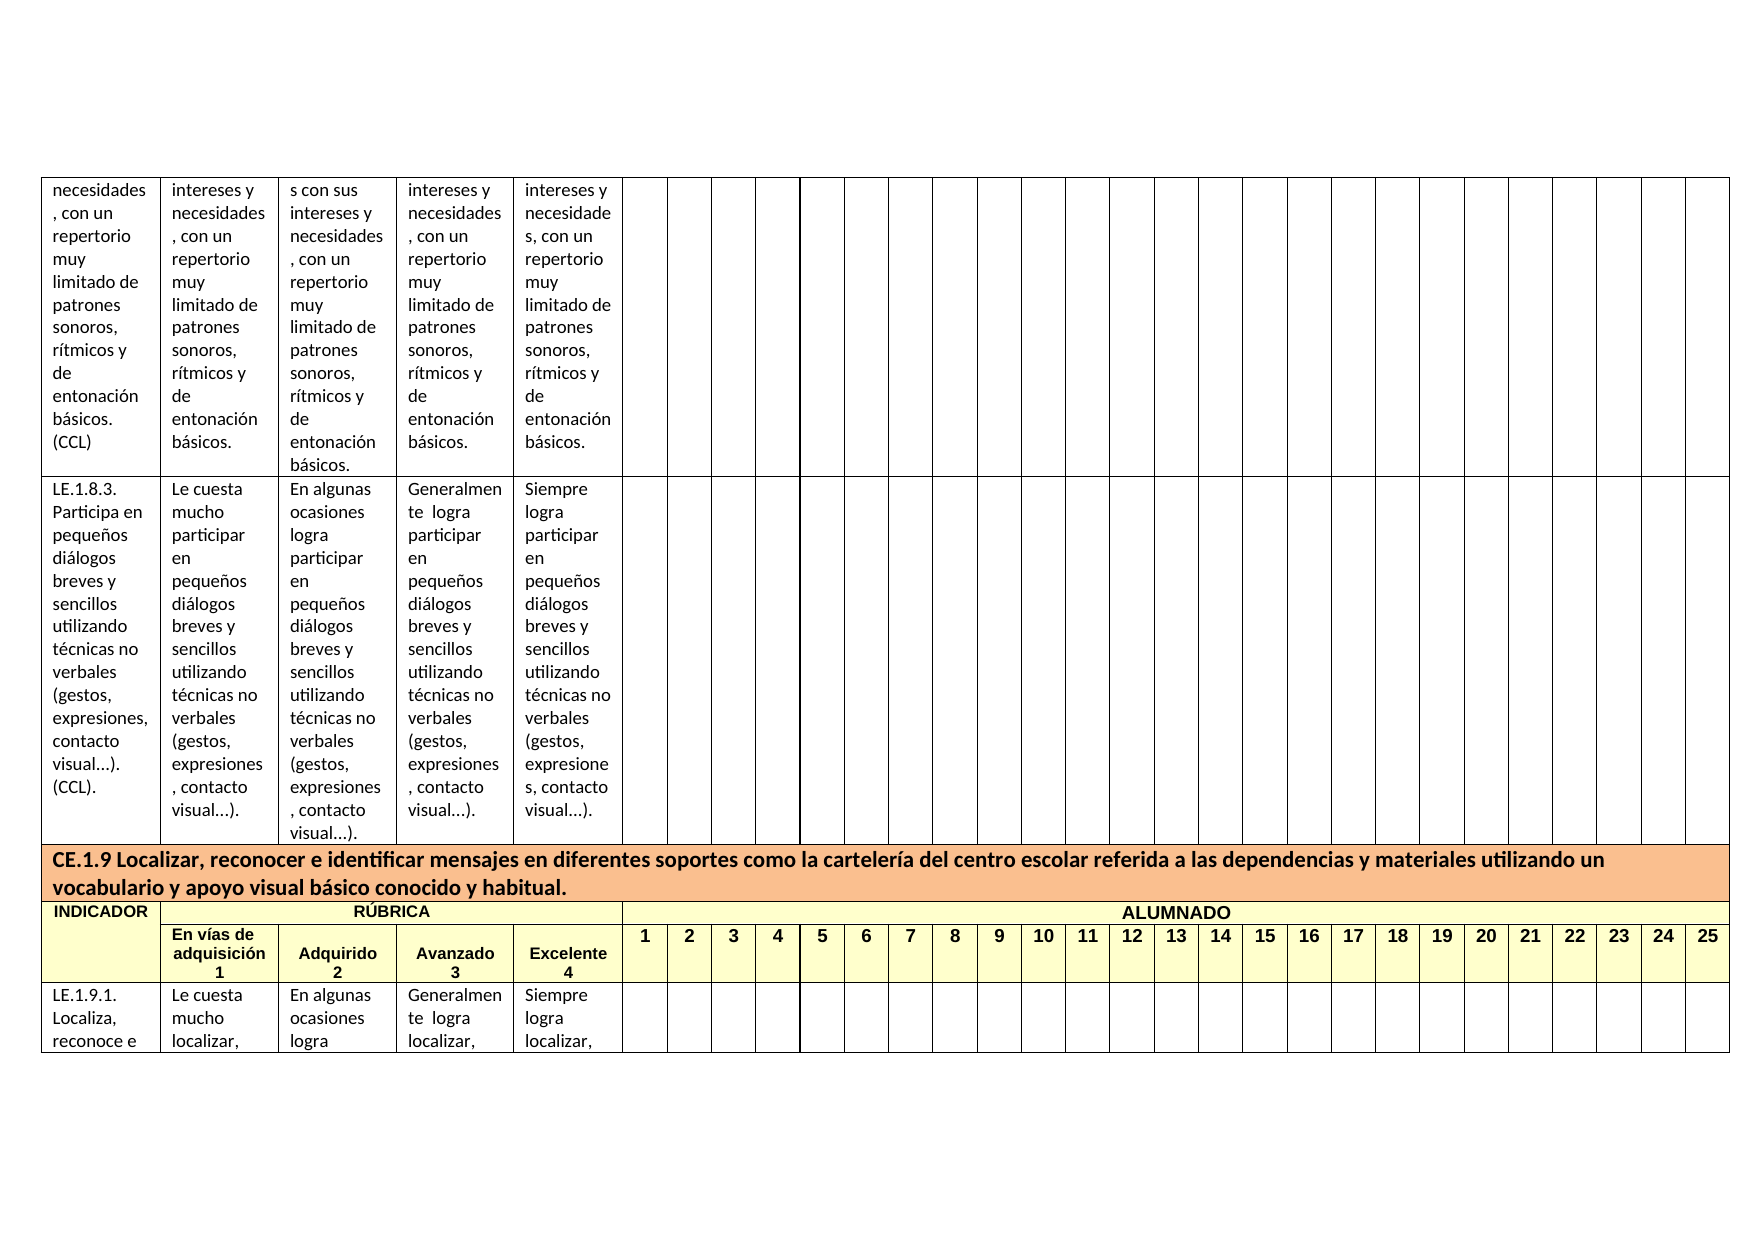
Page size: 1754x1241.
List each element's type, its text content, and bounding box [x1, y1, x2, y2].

table_cell 4 [756, 925, 799, 982]
table_cell [1465, 983, 1508, 1052]
table_cell [1509, 178, 1552, 476]
table_cell [1465, 178, 1508, 476]
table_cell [161, 178, 278, 476]
table_cell En vías de adquisición 1 [161, 925, 278, 982]
table_cell [1155, 477, 1198, 844]
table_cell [514, 178, 622, 476]
table_cell [1243, 477, 1287, 844]
table_cell [756, 983, 799, 1052]
table_cell 7 [889, 925, 932, 982]
table_cell [1509, 983, 1552, 1052]
table_cell [1553, 983, 1596, 1052]
table_cell LE.1.8.3. Participa en pequeños diálogos breves y sencillos utilizando técnicas no verbales (gestos, expresiones, contacto visual...). (CCL). [42, 477, 160, 844]
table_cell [397, 983, 513, 1052]
table_cell [845, 178, 888, 476]
table_cell [1642, 983, 1685, 1052]
table_cell [1288, 983, 1331, 1052]
table_cell [1420, 477, 1464, 844]
table_cell [1420, 983, 1464, 1052]
table_cell [756, 178, 799, 476]
table_cell [801, 983, 844, 1052]
table_cell 8 [933, 925, 977, 982]
table_cell [1642, 477, 1685, 844]
table_cell [1288, 477, 1331, 844]
table_cell 11 [1066, 925, 1109, 982]
table_cell 16 [1288, 925, 1331, 982]
table_cell 6 [845, 925, 888, 982]
table_cell [1597, 178, 1641, 476]
table_cell [1022, 178, 1065, 476]
table_cell [978, 477, 1021, 844]
table_cell 24 [1642, 925, 1685, 982]
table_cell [279, 178, 396, 476]
table_cell [1332, 178, 1375, 476]
table_cell 19 [1420, 925, 1464, 982]
table_cell [889, 983, 932, 1052]
table_cell [845, 983, 888, 1052]
table_cell [1509, 477, 1552, 844]
table_cell [1243, 983, 1287, 1052]
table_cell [42, 983, 160, 1052]
table_cell [1155, 983, 1198, 1052]
table_cell [712, 477, 755, 844]
table_cell 5 [801, 925, 844, 982]
table_cell [668, 983, 711, 1052]
table_cell 13 [1155, 925, 1198, 982]
table_cell [623, 477, 667, 844]
table_cell [1022, 477, 1065, 844]
table_cell [1110, 178, 1154, 476]
table_cell [1553, 477, 1596, 844]
table_cell [1332, 477, 1375, 844]
table_cell [623, 983, 667, 1052]
table_cell [978, 983, 1021, 1052]
table_cell [889, 477, 932, 844]
table_cell [668, 178, 711, 476]
table_cell [1686, 983, 1729, 1052]
table_cell [1155, 178, 1198, 476]
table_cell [42, 178, 160, 476]
table_cell 9 [978, 925, 1021, 982]
table_cell [1553, 178, 1596, 476]
table_cell [889, 178, 932, 476]
table_cell 10 [1022, 925, 1065, 982]
table_cell 18 [1376, 925, 1419, 982]
table_cell [978, 178, 1021, 476]
table_cell [1376, 983, 1419, 1052]
table_cell [845, 477, 888, 844]
table_cell [1110, 983, 1154, 1052]
table_cell Generalmente logra participar en pequeños diálogos breves y sencillos utilizando técnicas no verbales (gestos, expresiones, contacto visual...). [397, 477, 513, 844]
table_cell [1686, 178, 1729, 476]
table_cell [1288, 178, 1331, 476]
table_cell 12 [1110, 925, 1154, 982]
table_cell [1243, 178, 1287, 476]
table_cell 25 [1686, 925, 1729, 982]
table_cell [514, 983, 622, 1052]
table_cell [1376, 178, 1419, 476]
table_cell 2 [668, 925, 711, 982]
table_cell [1376, 477, 1419, 844]
table_cell Adquirido 2 [279, 925, 396, 982]
table_cell [668, 477, 711, 844]
table_cell 22 [1553, 925, 1596, 982]
table_cell 20 [1465, 925, 1508, 982]
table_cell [397, 178, 513, 476]
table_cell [279, 983, 396, 1052]
table_cell [933, 477, 977, 844]
table_cell [801, 178, 844, 476]
table_cell [1066, 178, 1109, 476]
table_cell 14 [1199, 925, 1242, 982]
table_cell Le cuesta mucho participar en pequeños diálogos breves y sencillos utilizando técnicas no verbales (gestos, expresiones, contacto visual...). [161, 477, 278, 844]
table_cell [1199, 983, 1242, 1052]
table_cell 15 [1243, 925, 1287, 982]
table_cell [933, 983, 977, 1052]
table_cell [1332, 983, 1375, 1052]
table_cell [712, 178, 755, 476]
table_cell [1642, 178, 1685, 476]
table_cell RÚBRICA [161, 902, 622, 923]
table_cell [1420, 178, 1464, 476]
table_cell [1686, 477, 1729, 844]
table_cell ALUMNADO [623, 902, 1729, 923]
table_cell [1022, 983, 1065, 1052]
table_cell [756, 477, 799, 844]
table_cell [1110, 477, 1154, 844]
table_cell 3 [712, 925, 755, 982]
table_cell CE.1.9 Localizar, reconocer e identificar mensajes en diferentes soportes como la cartelería del centro escolar referida a las dependencias y materiales utilizando un vocabulario y apoyo visual básico conocido y habitual. [42, 845, 1729, 901]
table_cell [933, 178, 977, 476]
table_cell [1465, 477, 1508, 844]
table_cell 1 [623, 925, 667, 982]
table_cell 21 [1509, 925, 1552, 982]
table_cell [1066, 983, 1109, 1052]
table_cell [1066, 477, 1109, 844]
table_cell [161, 983, 278, 1052]
table_cell 23 [1597, 925, 1641, 982]
table_cell Avanzado 3 [397, 925, 513, 982]
table_cell [1597, 477, 1641, 844]
table_cell Excelente 4 [514, 925, 622, 982]
table_cell [712, 983, 755, 1052]
table_cell 17 [1332, 925, 1375, 982]
table_cell [1597, 983, 1641, 1052]
table_cell INDICADOR [42, 902, 160, 982]
table_cell En algunas ocasiones logra participar en pequeños diálogos breves y sencillos utilizando técnicas no verbales (gestos, expresiones, contacto visual...). [279, 477, 396, 844]
table_cell [623, 178, 667, 476]
table_cell [1199, 477, 1242, 844]
table_cell Siempre logra participar en pequeños diálogos breves y sencillos utilizando técnicas no verbales (gestos, expresiones, contacto visual...). [514, 477, 622, 844]
table_cell [801, 477, 844, 844]
table_cell [1199, 178, 1242, 476]
